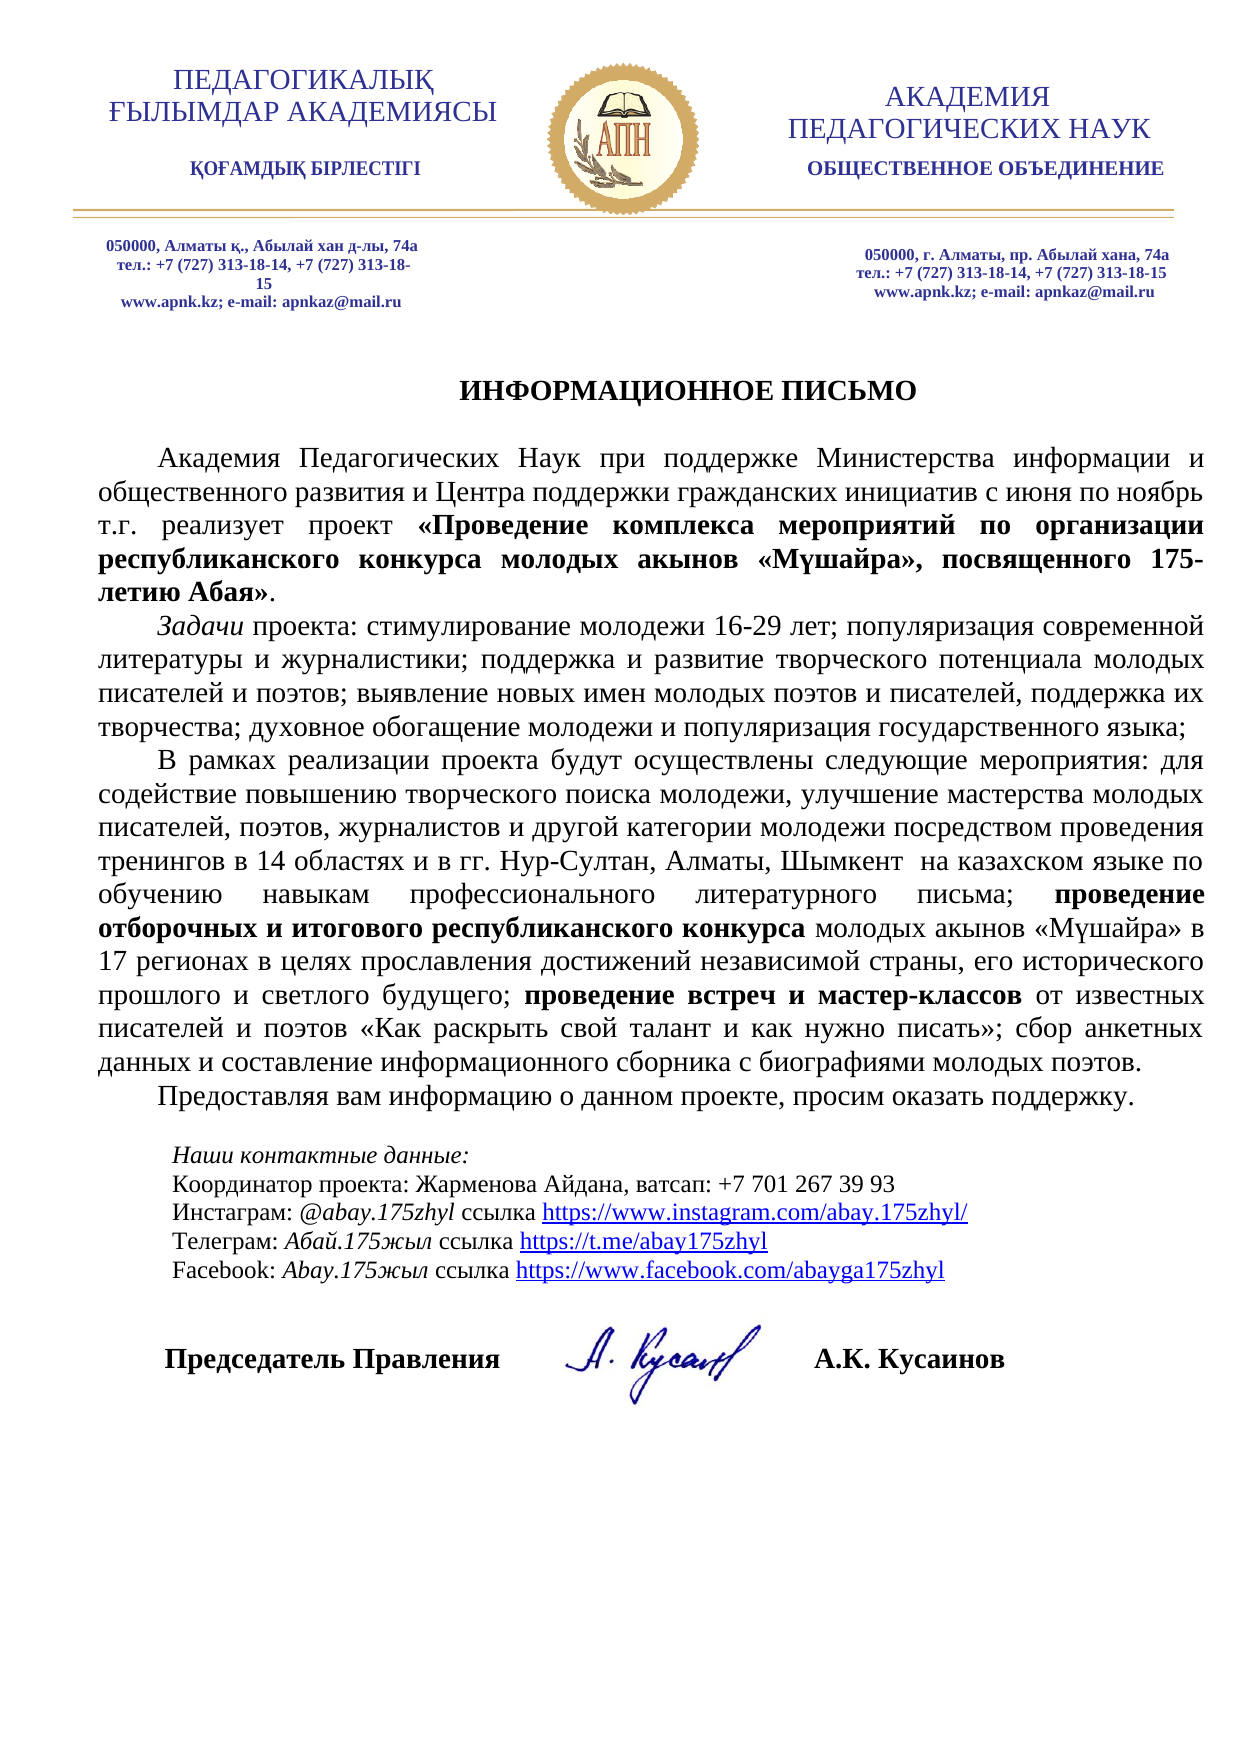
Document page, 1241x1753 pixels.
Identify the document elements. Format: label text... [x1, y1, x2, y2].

text Председатель Правления А.К. Кусаинов [767, 1341, 1205, 1375]
text Facebook: Abay.175жыл ссылка https://www.facebook.com/abayga175zhyl [172, 1255, 1205, 1284]
text Предоставляя вам информацию о данном проекте, просим оказать поддержку. [98, 1078, 1205, 1111]
picture [562, 1314, 767, 1411]
picture [547, 63, 699, 156]
text Задачи проекта: стимулирование молодежи 16-29 лет; популяризация современной литературы и журналистики; поддержка и развитие творческого потенциала молодых писателей и поэтов; выявление новых имен молодых поэтов и писателей, поддержка их творчества; духовное обогащение молодежи и популяризация государственного языка; [98, 608, 1205, 742]
text 050000, г. Алматы, пр. Абылай хана, 74а тел.: +7 (727) 313-18-14, +7 (727) 313-18-15 [856, 246, 1172, 282]
text Председатель Правления А.К. Кусаинов [98, 1341, 562, 1375]
text 050000, Алматы қ., Абылай хан д-лы, 74а тел.: +7 (727) 313-18-14, +7 (727) 313-18-15 [106, 236, 418, 293]
text В рамках реализации проекта будут осуществлены следующие мероприятия: для содействие повышению творческого поиска молодежи, улучшение мастерства молодых писателей, поэтов, журналистов и другой категории молодежи посредством проведения тренингов в 14 областях и в гг. Нур-Султан, Алматы, Шымкент на казахском языке по обучению навыкам профессионального литературного письма; проведение отборочных и итогового республиканского конкурса молодых акынов «Мүшайра» в 17 регионах в целях прославления достижений независимой страны, его исторического прошлого и светлого будущего; проведение встреч и мастер-классов от известных писателей и поэтов «Как раскрыть свой талант и как нужно писать»; сбор анкетных данных и составление информационного сборника с биографиями молодых поэтов. [98, 742, 1205, 1078]
text Инстаграм: @abay.175zhyl ссылка https://www.instagram.com/abay.175zhyl/ [172, 1197, 1205, 1226]
text www.apnk.kz; e-mail: apnkaz@mail.ru [874, 282, 1205, 301]
text АКАДЕМИЯ ПЕДАГОГИЧЕСКИХ НАУК [788, 81, 1205, 145]
text Академия Педагогических Наук при поддержке Министерства информации и общественного развития и Центра поддержки гражданских инициатив с июня по ноябрь т.г. реализует проект «Проведение комплекса мероприятий по организации республиканского конкурса молодых акынов «Мүшайра», посвященного 175- летию Абая». [98, 440, 1205, 608]
text Телеграм: Абай.175жыл ссылка https://t.me/abay175zhyl [172, 1226, 1205, 1255]
text www.apnk.kz; e-mail: apnkaz@mail.ru [118, 293, 404, 311]
text ИНФОРМАЦИОННОЕ ПИСЬМО [98, 373, 1205, 407]
text Координатор проекта: Жарменова Айдана, ватсап: +7 701 267 39 93 [98, 1169, 1205, 1197]
text ҚОҒАМДЫҚ БІРЛЕСТІГІ ОБЩЕСТВЕННОЕ ОБЪЕДИНЕНИЕ [190, 156, 1205, 180]
picture [604, 183, 614, 187]
text Наши контактные данные: [98, 1140, 1205, 1169]
subtitle ПЕДАГОГИКАЛЫҚ ҒЫЛЫМДАР АКАДЕМИЯСЫ [109, 64, 500, 128]
picture [547, 211, 699, 215]
picture [547, 180, 699, 208]
